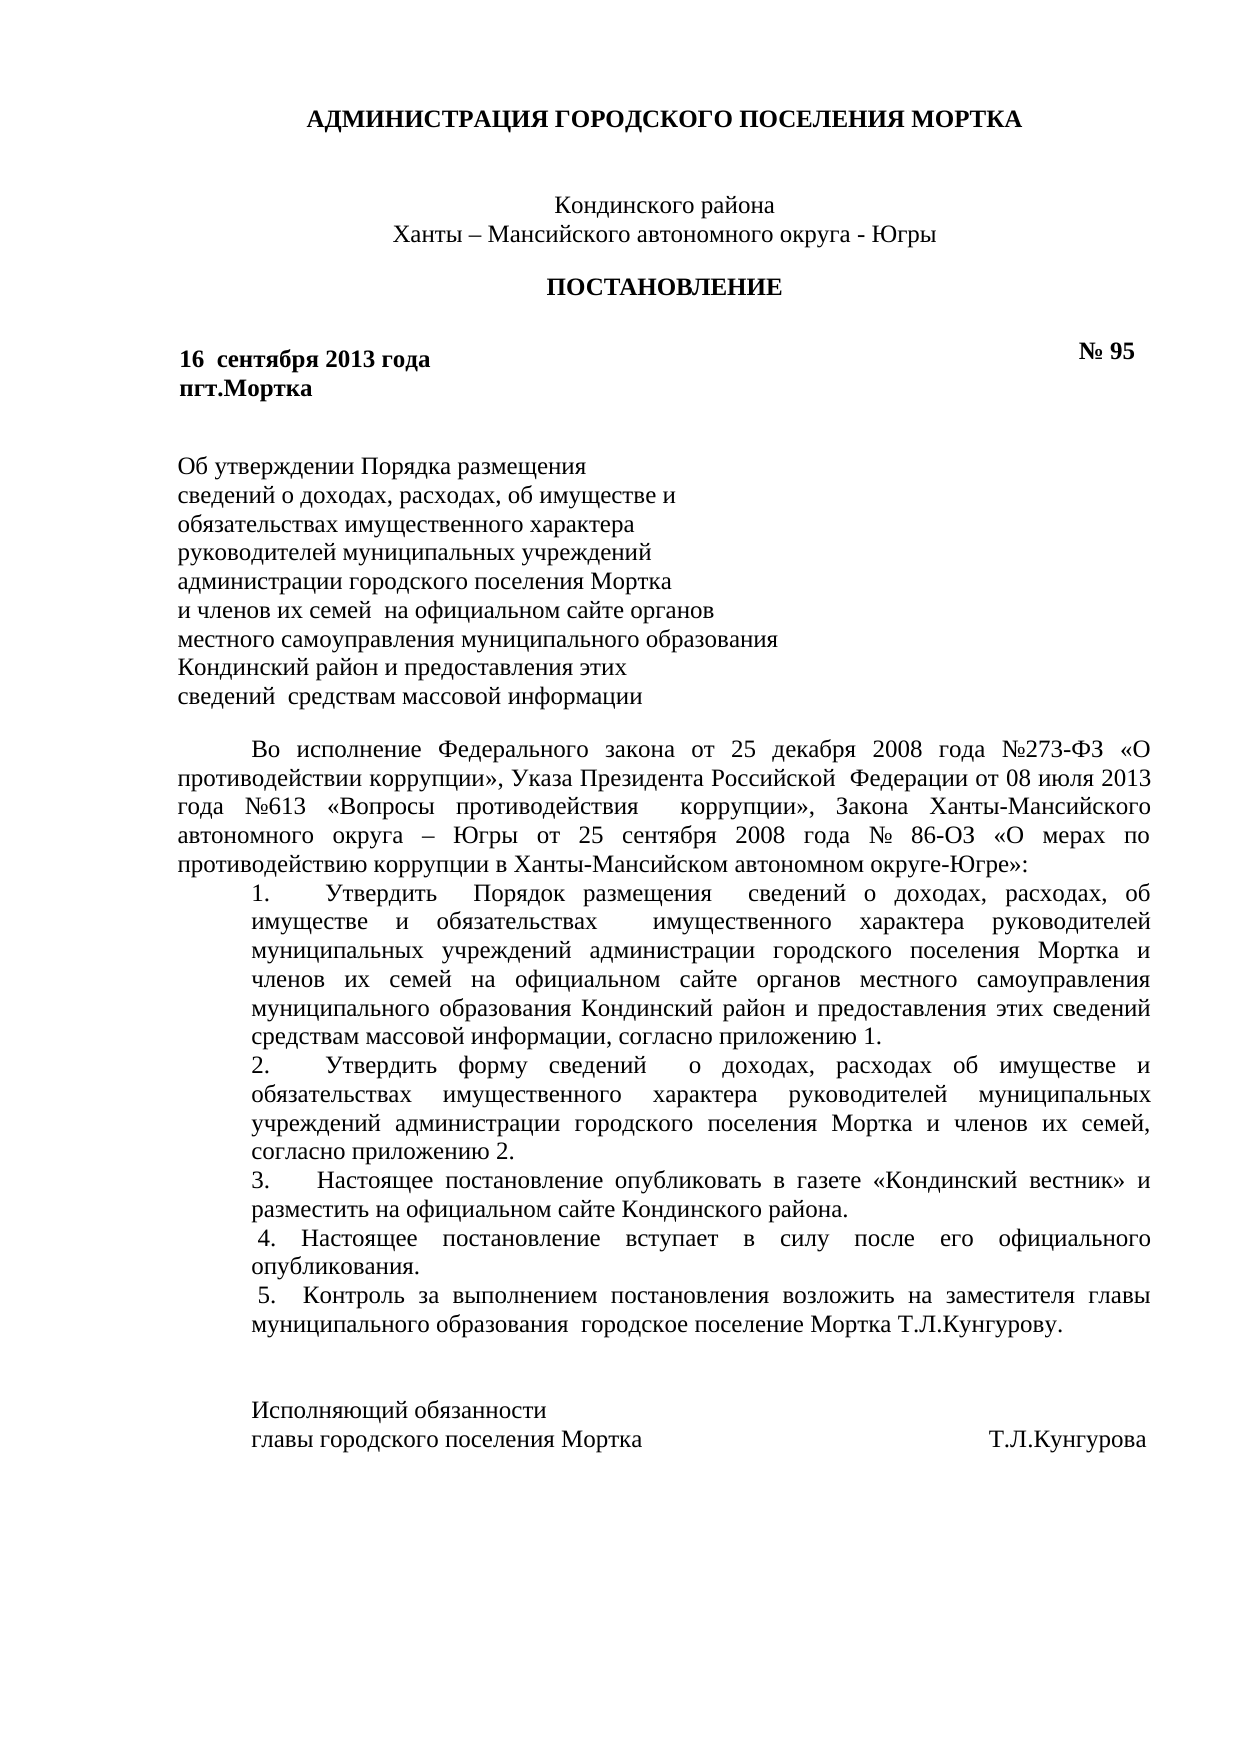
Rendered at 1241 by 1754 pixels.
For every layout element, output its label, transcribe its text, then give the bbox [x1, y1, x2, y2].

text № 95 [988, 336, 1152, 365]
text сведений средствам массовой информации [177, 681, 1152, 710]
text Во исполнение Федерального закона от 25 декабря 2008 года №273-ФЗ «О противодействии коррупции», Указа Президента Российской Федерации от 08 июля 2013 года №613 «Вопросы противодействия коррупции», Закона Ханты-Мансийского автономного округа – Югры от 25 сентября 2008 года № 86-ОЗ «О мерах по противодействию коррупции в Ханты-Мансийском автономном округе-Югре»: [177, 734, 1152, 878]
text главы городского поселения Мортка Т.Л.Кунгурова [177, 1424, 1152, 1453]
text местного самоуправления муниципального образования [177, 624, 1152, 652]
text Кондинский район и предоставления этих [177, 652, 1152, 681]
text администрации городского поселения Мортка [177, 566, 1152, 595]
subtitle ПОСТАНОВЛЕНИЕ [177, 272, 1152, 301]
text Исполняющий обязанности [177, 1395, 1152, 1424]
list Утвердить Порядок размещения сведений о доходах, расходах, об имуществе и обязательствах имущественного характера руководителей муниципальных учреждений администрации городского поселения Мортка и членов их семей на официальном сайте органов местного самоуправления муниципального образования Кондинский район и предоставления этих сведений средствам массовой информации, согласно приложению 1. [251, 878, 1152, 1050]
text 3. Настоящее постановление опубликовать в газете «Кондинский вестник» и разместить на официальном сайте Кондинского района. [251, 1165, 1152, 1223]
text руководителей муниципальных учреждений [177, 537, 1152, 566]
text обязательствах имущественного характера [177, 509, 1152, 537]
text 4. Настоящее постановление вступает в силу после его официального опубликования. [251, 1223, 1152, 1280]
text Кондинского района [177, 190, 1152, 219]
text Ханты – Мансийского автономного округа - Югры [177, 219, 1152, 247]
text АДМИНИСТРАЦИЯ ГОРОДСКОГО ПОСЕЛЕНИЯ МОРТКА [177, 104, 1152, 132]
text и членов их семей на официальном сайте органов [177, 595, 1152, 624]
text 5. Контроль за выполнением постановления возложить на заместителя главы муниципального образования городское поселение Мортка Т.Л.Кунгурову. [251, 1280, 1152, 1338]
list Утвердить форму сведений о доходах, расходах об имуществе и обязательствах имущественного характера руководителей муниципальных учреждений администрации городского поселения Мортка и членов их семей, согласно приложению 2. [251, 1050, 1152, 1165]
text Об утверждении Порядка размещения [177, 451, 1152, 480]
text сведений о доходах, расходах, об имуществе и [177, 480, 1152, 509]
